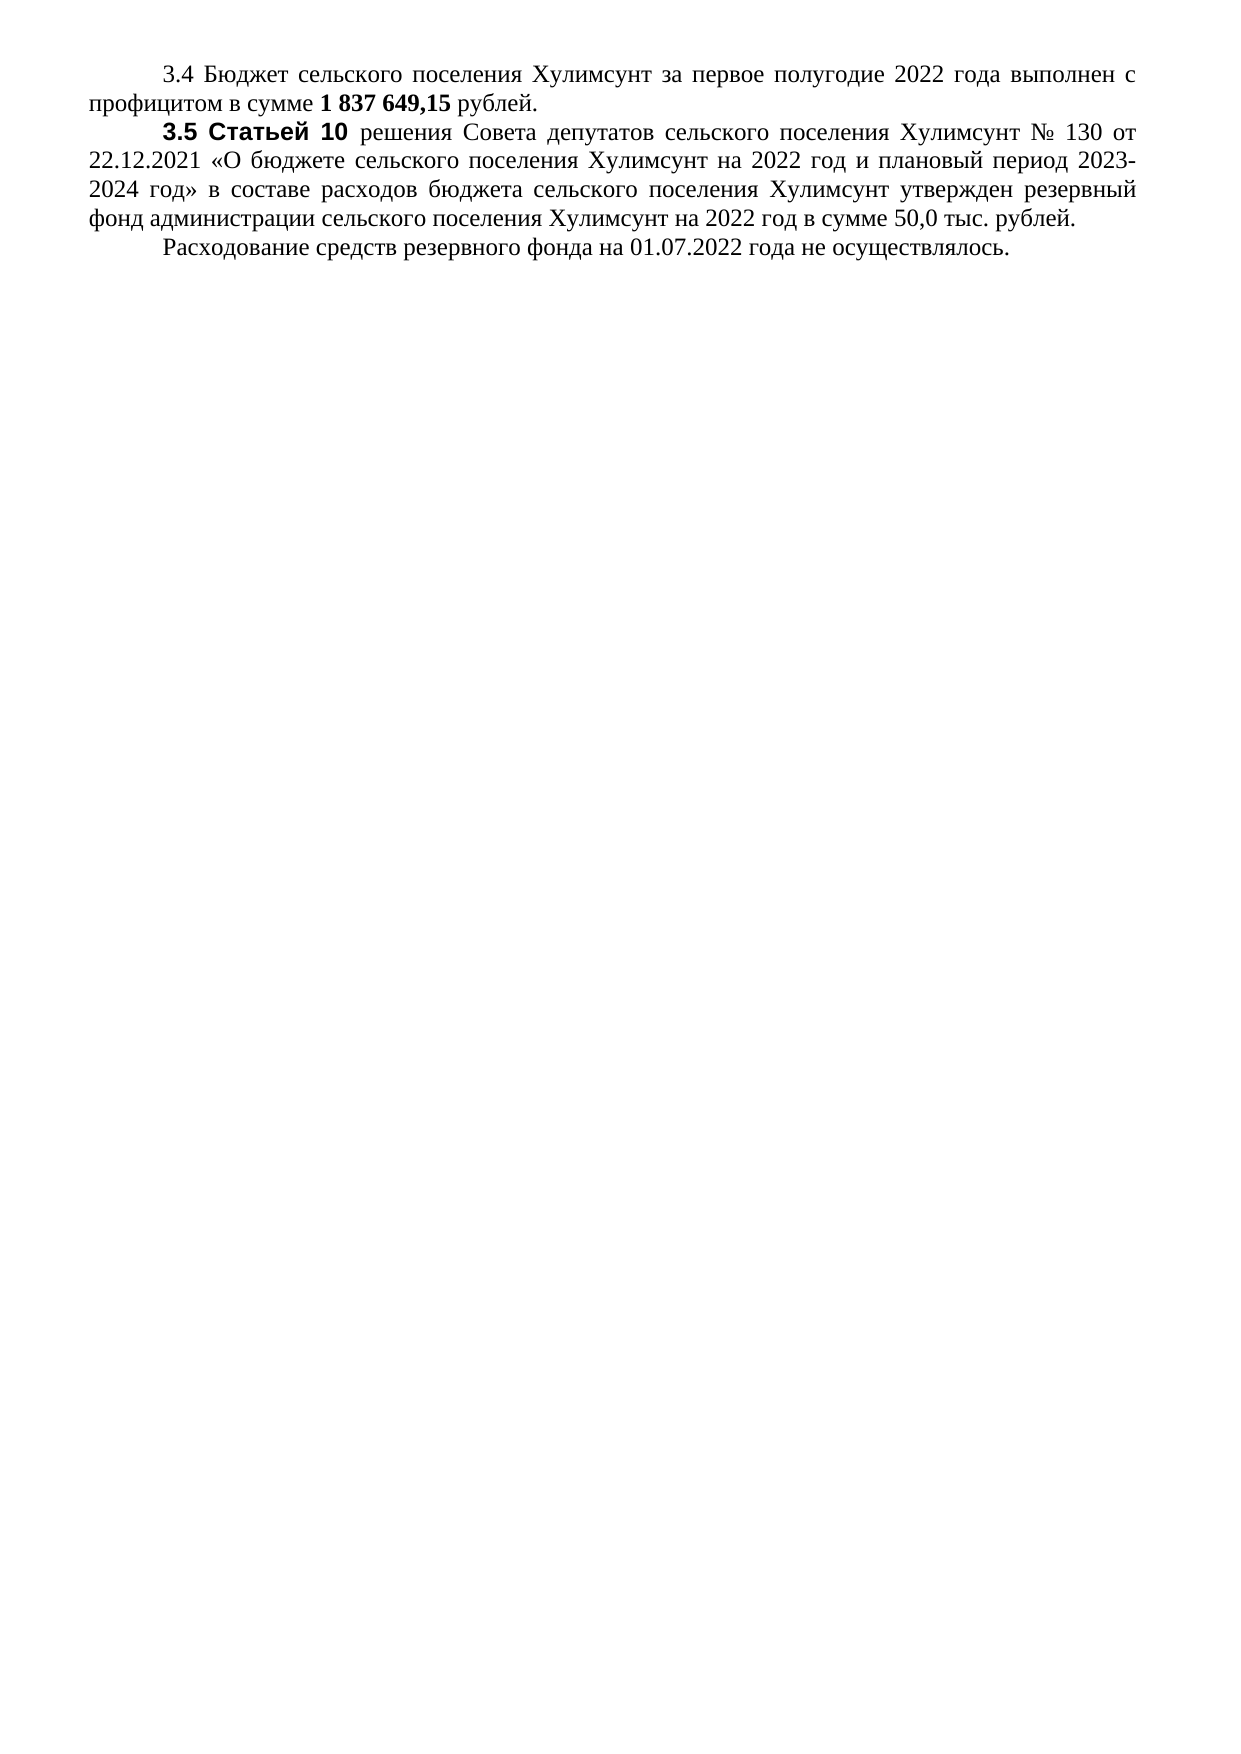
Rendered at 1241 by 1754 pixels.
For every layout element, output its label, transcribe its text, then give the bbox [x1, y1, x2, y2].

text 3.4 Бюджет сельского поселения Хулимсунт за первое полугодие 2022 года выполнен с профицитом в сумме 1 837 649,15 рублей. [89, 59, 1137, 117]
text Расходование средств резервного фонда на 01.07.2022 года не осуществлялось. [89, 232, 1137, 261]
text 3.5 Статьей 10 решения Совета депутатов сельского поселения Хулимсунт № 130 от 22.12.2021 «О бюджете сельского поселения Хулимсунт на 2022 год и плановый период 2023-2024 год» в составе расходов бюджета сельского поселения Хулимсунт утвержден резервный фонд администрации сельского поселения Хулимсунт на 2022 год в сумме 50,0 тыс. рублей. [89, 117, 1137, 232]
